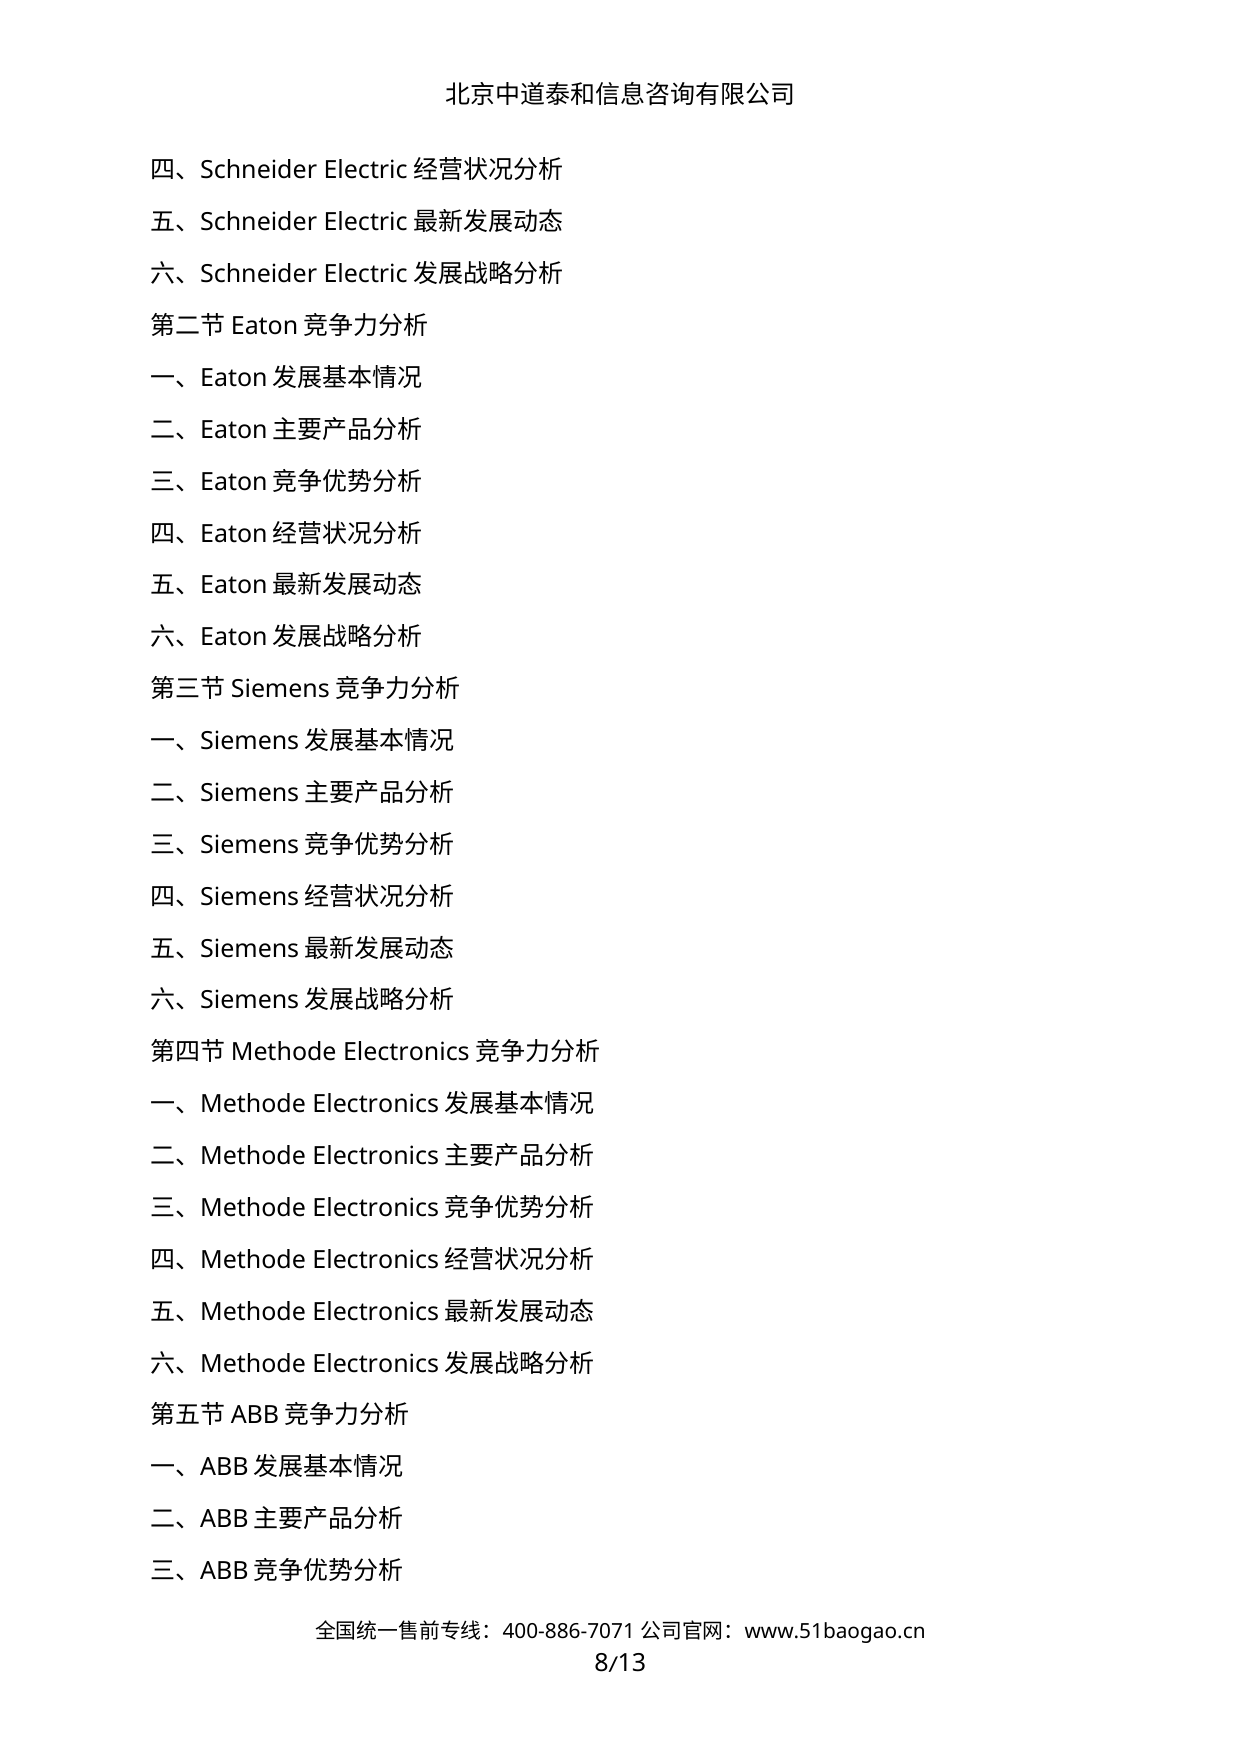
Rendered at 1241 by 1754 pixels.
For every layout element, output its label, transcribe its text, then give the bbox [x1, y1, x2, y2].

text 三、Eaton竞争优势分析 [150, 461, 1090, 497]
text 六、Eaton发展战略分析 [150, 617, 1090, 653]
text 第五节 ABB竞争力分析 [150, 1395, 1090, 1431]
text 五、Eaton最新发展动态 [150, 565, 1090, 601]
text 五、Schneider Electric最新发展动态 [150, 202, 1090, 238]
text 四、Schneider Electric经营状况分析 [150, 150, 1090, 186]
text 五、Methode Electronics最新发展动态 [150, 1291, 1090, 1327]
text 二、ABB主要产品分析 [150, 1499, 1090, 1535]
text 六、Siemens发展战略分析 [150, 980, 1090, 1016]
text 第三节 Siemens竞争力分析 [150, 669, 1090, 705]
text 一、ABB发展基本情况 [150, 1447, 1090, 1483]
text 一、Methode Electronics发展基本情况 [150, 1084, 1090, 1120]
text 二、Siemens主要产品分析 [150, 772, 1090, 809]
text 第二节 Eaton竞争力分析 [150, 306, 1090, 342]
text 三、Methode Electronics竞争优势分析 [150, 1187, 1090, 1224]
text 二、Methode Electronics主要产品分析 [150, 1136, 1090, 1172]
text 一、Eaton发展基本情况 [150, 357, 1090, 394]
text 二、Eaton主要产品分析 [150, 409, 1090, 446]
text 第四节 Methode Electronics竞争力分析 [150, 1032, 1090, 1068]
text 六、Schneider Electric发展战略分析 [150, 254, 1090, 290]
text 四、Siemens经营状况分析 [150, 876, 1090, 912]
text 四、Methode Electronics经营状况分析 [150, 1239, 1090, 1276]
text 一、Siemens发展基本情况 [150, 721, 1090, 757]
text 四、Eaton经营状况分析 [150, 513, 1090, 549]
text 三、Siemens竞争优势分析 [150, 824, 1090, 861]
text 五、Siemens最新发展动态 [150, 928, 1090, 964]
text 六、Methode Electronics发展战略分析 [150, 1343, 1090, 1379]
text 三、ABB竞争优势分析 [150, 1551, 1090, 1587]
